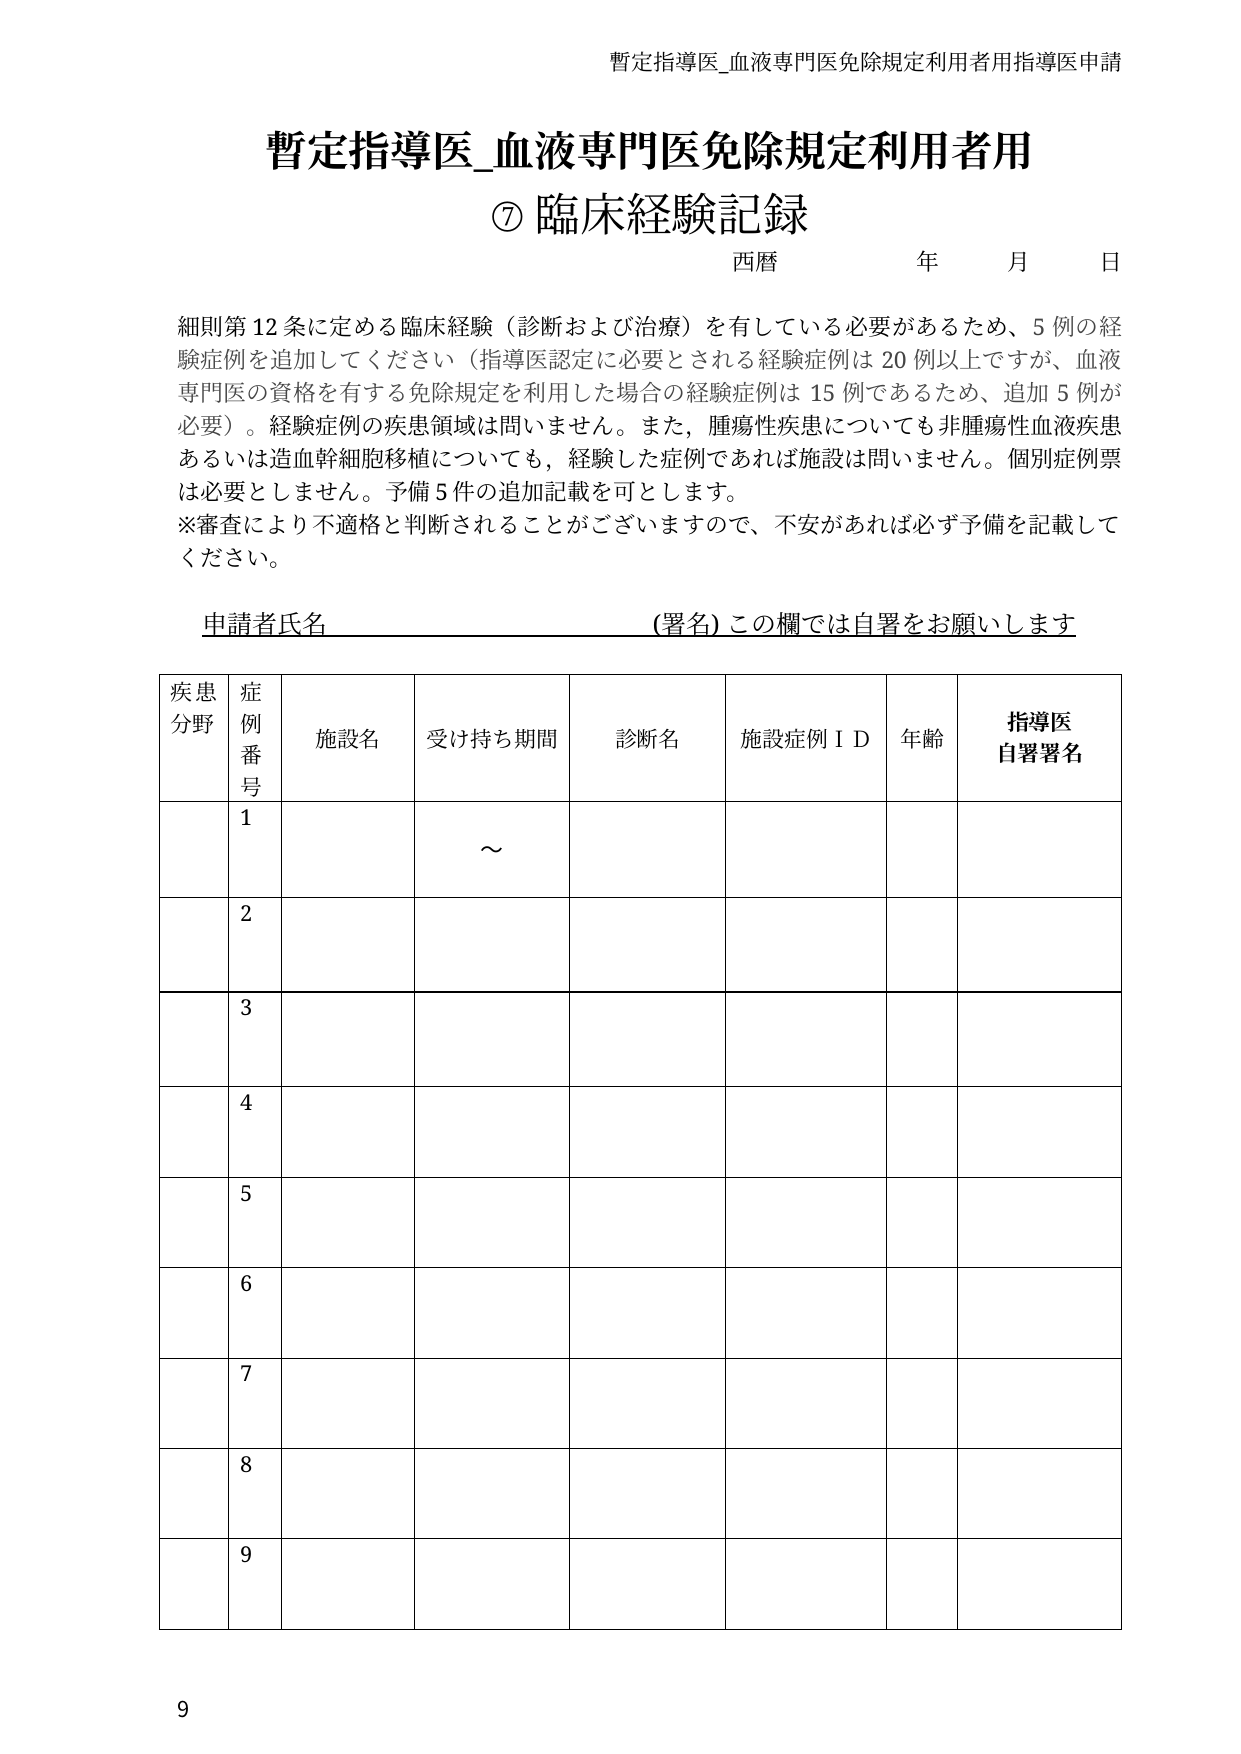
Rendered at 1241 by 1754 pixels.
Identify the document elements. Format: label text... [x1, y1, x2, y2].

table_cell ～ [415, 802, 569, 897]
table_cell [415, 993, 569, 1086]
table_cell [570, 1087, 725, 1177]
table_cell [282, 1087, 414, 1177]
table_cell [282, 1539, 414, 1629]
table_cell [415, 898, 569, 991]
table_cell [415, 1359, 569, 1448]
table_cell [282, 898, 414, 991]
table_cell [958, 898, 1121, 991]
table_cell [160, 1449, 228, 1538]
table_cell 1 [229, 802, 281, 897]
table_cell [726, 1087, 886, 1177]
table_cell [887, 1449, 957, 1538]
table_cell [958, 1268, 1121, 1357]
text 細則第12条に定める臨床経験（診断および治療）を有している必要があるため、5 例の経験症例を追加してください（指導医認定に必要とされる経験症例は 20 例以上ですが、血液専門医の資格を有する免除規定を利用した場合の経験症例は 15 例であるため、追加 5 例が必要）。経験症例の疾患領域は問いません。また，腫瘍性疾患についても非腫瘍性血液疾患あるいは造血幹細胞移植についても，経験した症例であれば施設は問いません。個別症例票は必要としません。予備5件の追加記載を可とします。 [177, 309, 1122, 507]
text ※審査により不適格と判断されることがございますので、不安があれば必ず予備を記載してください。 [177, 507, 1122, 573]
table_cell [887, 1178, 957, 1267]
table_cell [887, 1539, 957, 1629]
table_cell [570, 993, 725, 1086]
table_cell [726, 802, 886, 897]
table_cell [958, 1359, 1121, 1448]
table_cell [958, 1087, 1121, 1177]
table_cell [160, 993, 228, 1086]
table_cell 4 [229, 1087, 281, 1177]
table_cell [726, 1539, 886, 1629]
table_cell [570, 898, 725, 991]
table_cell [726, 1359, 886, 1448]
table_cell [570, 1268, 725, 1357]
table_cell [415, 1268, 569, 1357]
table_header 疾患分野 [160, 675, 228, 801]
text 申請者氏名 (署名) この欄では自署をお願いします [177, 604, 1122, 640]
table_cell [282, 993, 414, 1086]
table_cell [958, 993, 1121, 1086]
table_cell [726, 1268, 886, 1357]
table_cell [282, 1178, 414, 1267]
table_cell 2 [229, 898, 281, 991]
table_cell [887, 1268, 957, 1357]
table_cell 5 [229, 1178, 281, 1267]
table_cell [282, 802, 414, 897]
table_cell [160, 802, 228, 897]
table_cell 3 [229, 993, 281, 1086]
table_cell [958, 1449, 1121, 1538]
table_header 診断名 [570, 675, 725, 801]
text 暫定指導医_血液専門医免除規定利用者用 [177, 118, 1122, 178]
table_cell [570, 1449, 725, 1538]
table_header 指導医 自署署名 [958, 675, 1121, 801]
table_cell [958, 802, 1121, 897]
table_cell 9 [229, 1539, 281, 1629]
table_cell [726, 993, 886, 1086]
text 西暦 年 月 日 [177, 244, 1122, 277]
table_cell [160, 1539, 228, 1629]
table_cell [726, 1178, 886, 1267]
table_header 施設症例ＩＤ [726, 675, 886, 801]
table_cell [160, 1268, 228, 1357]
table_header 受け持ち期間 [415, 675, 569, 801]
table_cell [887, 1087, 957, 1177]
table_cell [887, 898, 957, 991]
table_cell [570, 1359, 725, 1448]
table_cell [415, 1539, 569, 1629]
table_cell [726, 1449, 886, 1538]
table_cell [415, 1449, 569, 1538]
table_cell [958, 1178, 1121, 1267]
table_cell [570, 802, 725, 897]
table_cell [415, 1087, 569, 1177]
table_cell [160, 1087, 228, 1177]
table_cell [282, 1268, 414, 1357]
table_cell [887, 1359, 957, 1448]
table_cell [570, 1178, 725, 1267]
table_header 施設名 [282, 675, 414, 801]
table_cell [415, 1178, 569, 1267]
table_cell 7 [229, 1359, 281, 1448]
table_cell [282, 1449, 414, 1538]
table_cell 8 [229, 1449, 281, 1538]
table_cell [887, 802, 957, 897]
table_cell [160, 898, 228, 991]
table_header 症例番号 [229, 675, 281, 801]
text ⑦臨床経験記録 [177, 178, 1122, 244]
table_cell [570, 1539, 725, 1629]
table_cell [160, 1178, 228, 1267]
table_cell [958, 1539, 1121, 1629]
table_cell 6 [229, 1268, 281, 1357]
table_cell [887, 993, 957, 1086]
table_cell [282, 1359, 414, 1448]
table_cell [160, 1359, 228, 1448]
table_header 年齢 [887, 675, 957, 801]
table_cell [726, 898, 886, 991]
